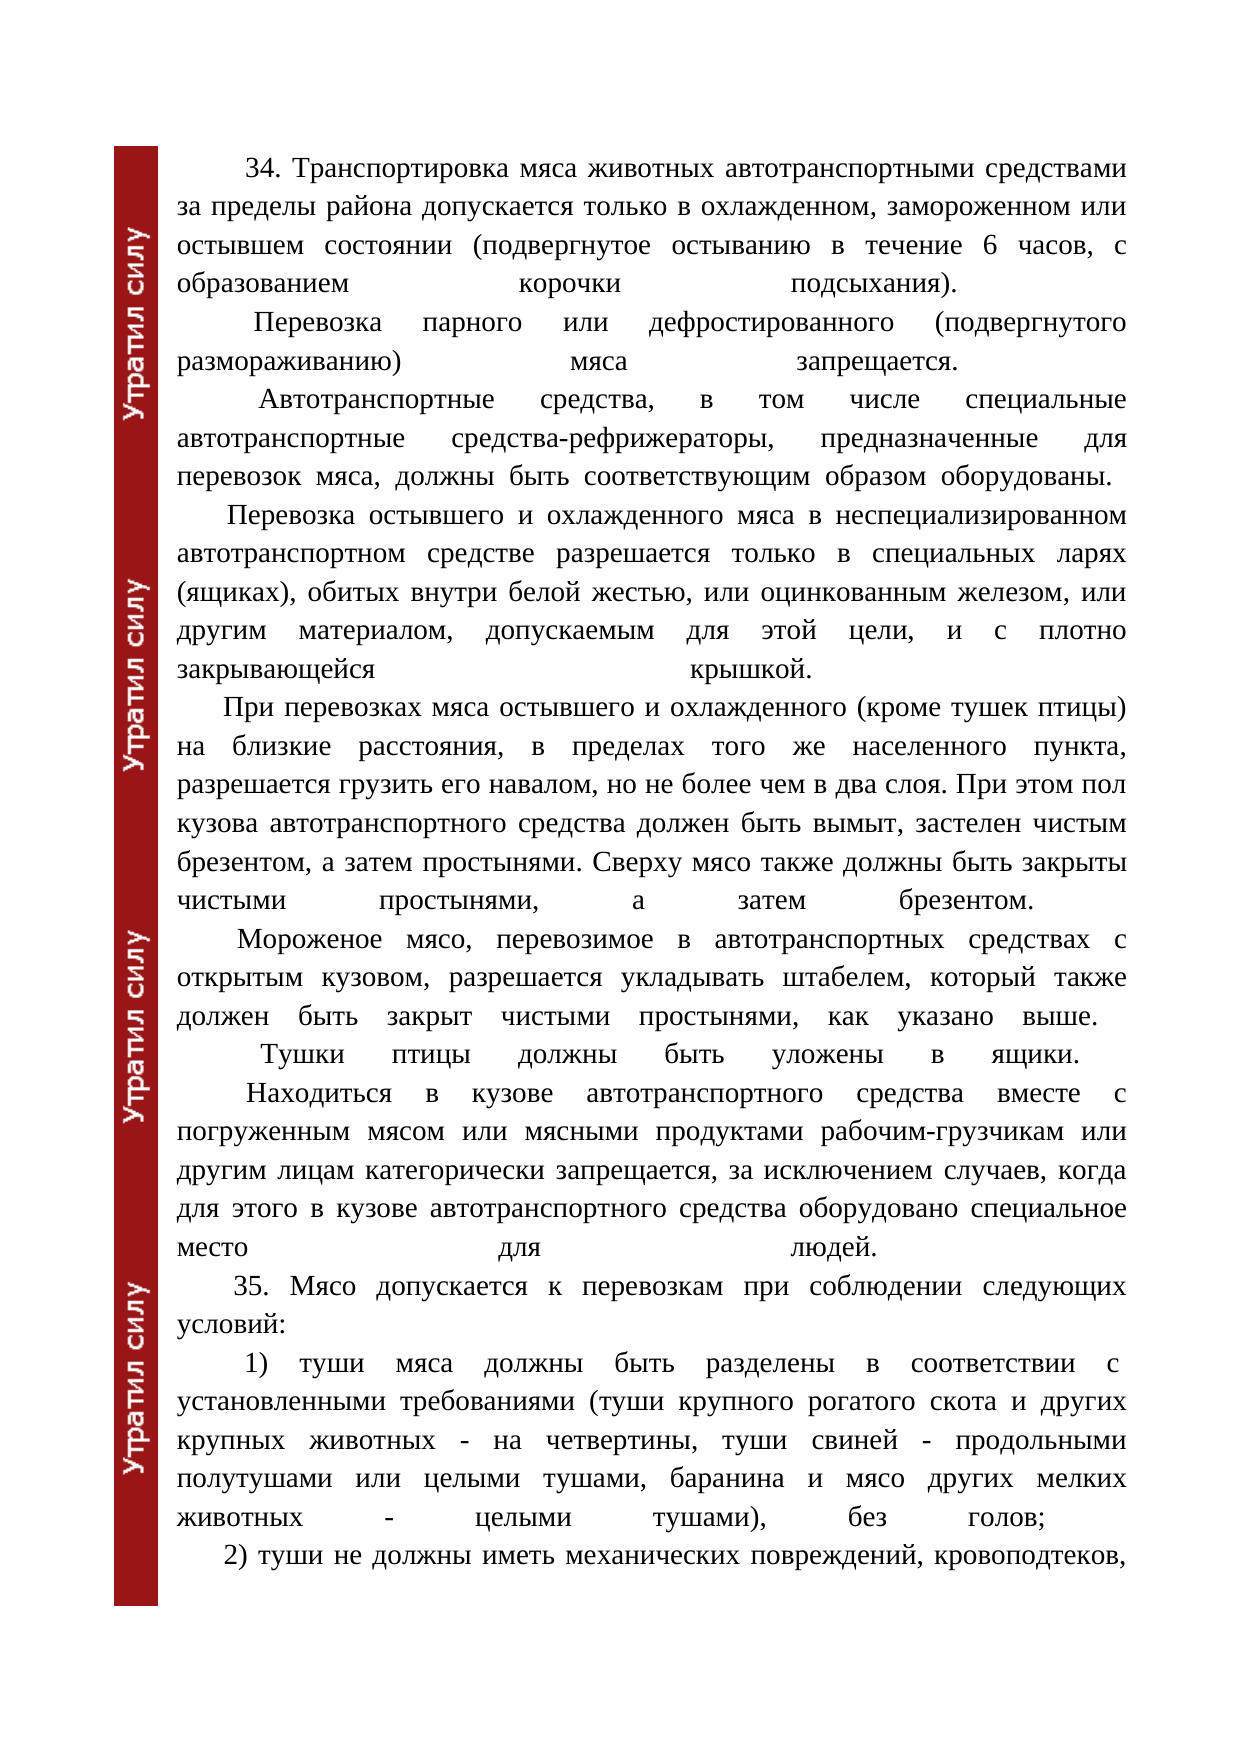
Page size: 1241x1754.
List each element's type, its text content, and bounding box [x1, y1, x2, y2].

picture [114, 1571, 158, 1606]
picture [114, 146, 158, 150]
